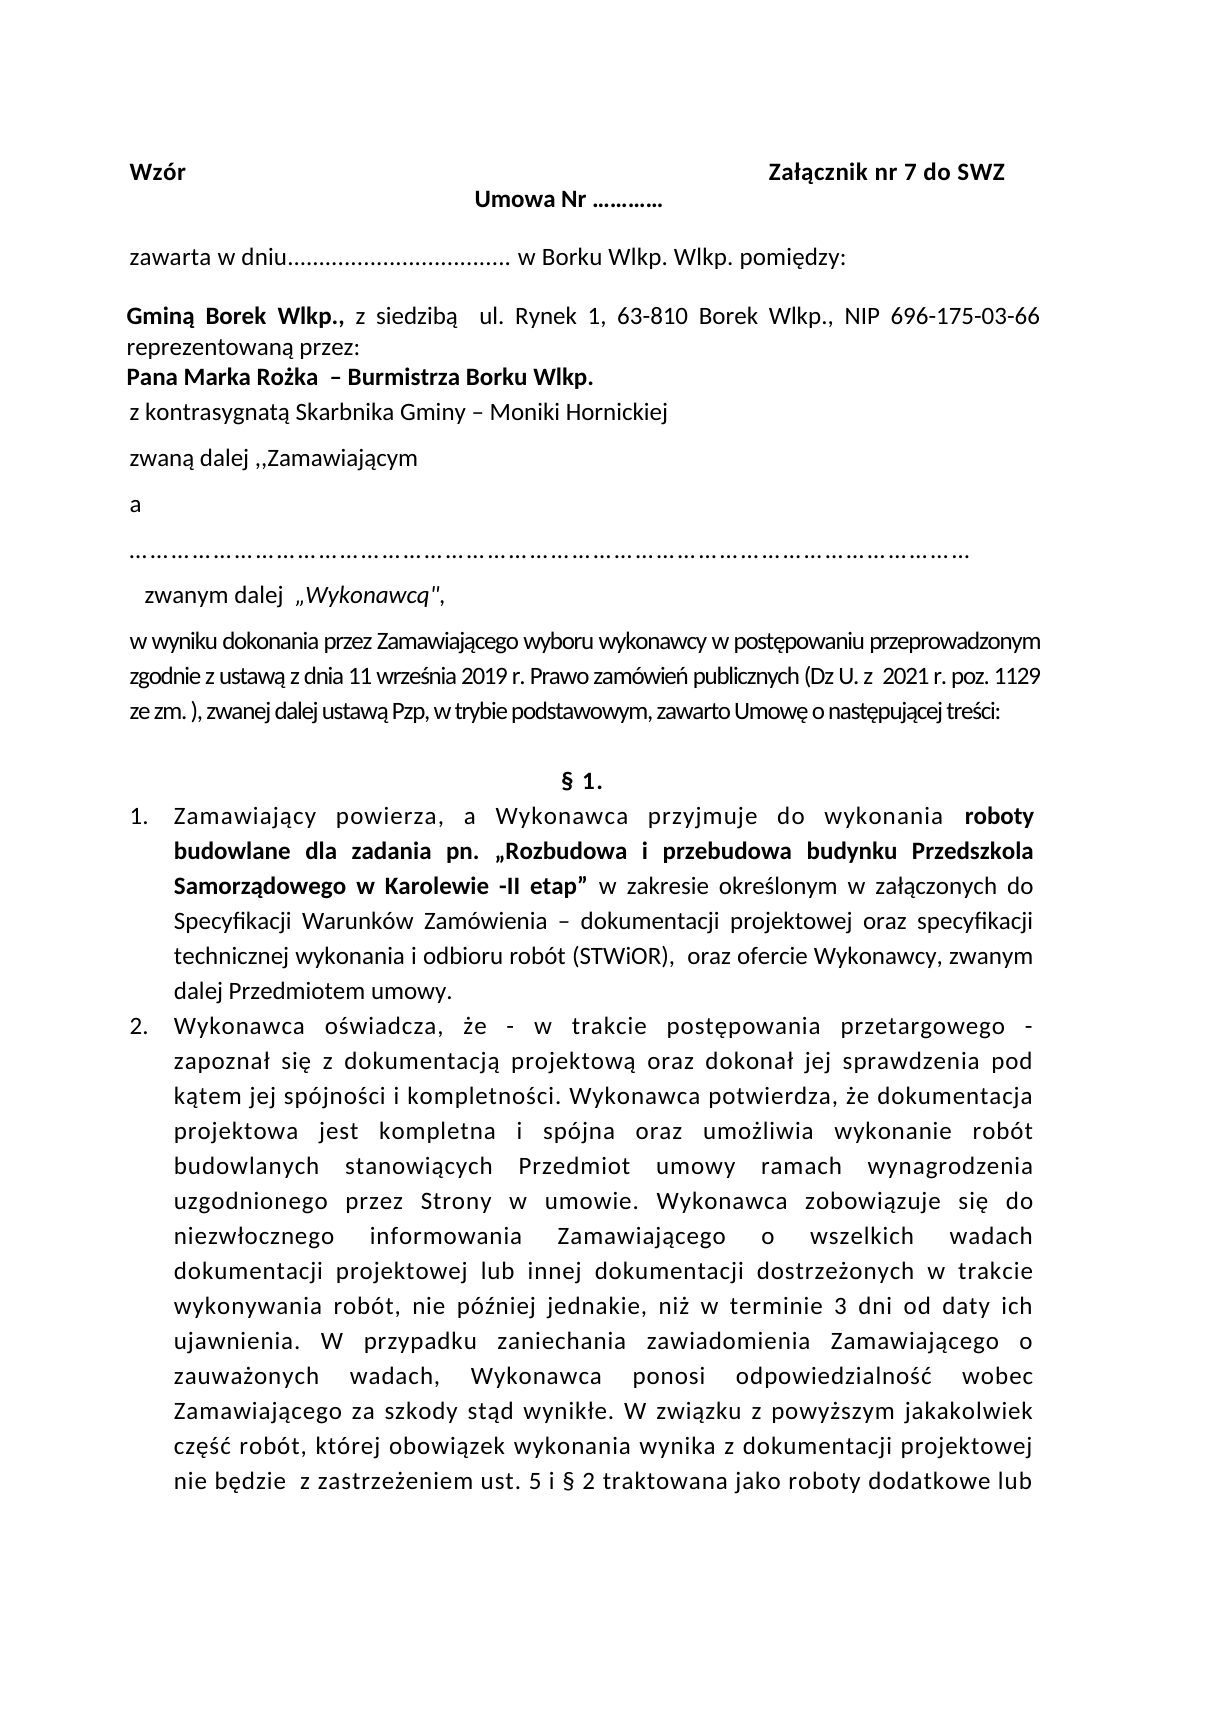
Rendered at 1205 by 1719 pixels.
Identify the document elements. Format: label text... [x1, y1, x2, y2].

text ………………………………………………………………………………………………………… [129, 534, 1034, 564]
text a [129, 488, 1034, 518]
text Pana Marka Rożka – Burmistrza Borku Wlkp. [126, 362, 1042, 392]
text z kontrasygnatą Skarbnika Gminy – Moniki Hornickiej [129, 397, 1012, 427]
text zwanym dalej „Wykonawcq", [144, 579, 1034, 610]
text w wyniku dokonania przez Zamawiającego wyboru wykonawcy w postępowaniu przeprowadzonym zgodnie z ustawą z dnia 11 września 2019 r. Prawo zamówień publicznych (Dz U. z 2021 r. poz. 1129 ze zm. ), zwanej dalej ustawą Pzp, w trybie podstawowym, zawarto Umowę o następującej treści: [129, 625, 1042, 726]
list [129, 1010, 1034, 1496]
text zawarta w dniu w Borku Wlkp. Wlkp. pomiędzy: [129, 249, 1034, 270]
list Zamawiający powierza, a Wykonawca przyjmuje do wykonania roboty budowlane dla zadania pn. „Rozbudowa i przebudowa budynku Przedszkola Samorządowego w Karolewie -II etap” w zakresie określonym w załączonych do Specyfikacji Warunków Zamówienia – dokumentacji projektowej oraz specyfikacji technicznej wykonania i odbioru robót (STWiOR), oraz ofercie Wykonawcy, zwanym dalej Przedmiotem umowy. [129, 800, 1034, 1006]
text Wzór Załącznik nr 7 do SWZ [129, 162, 1034, 185]
text zwaną dalej ,,Zamawiającym [129, 442, 1012, 473]
text Gminą Borek Wlkp., z siedzibą ul. Rynek 1, 63-810 Borek Wlkp., NIP 696-175-03-66 reprezentowaną przez: [126, 301, 1042, 362]
text § 1. [129, 765, 1034, 796]
text Umowa Nr ………… [474, 194, 1034, 211]
